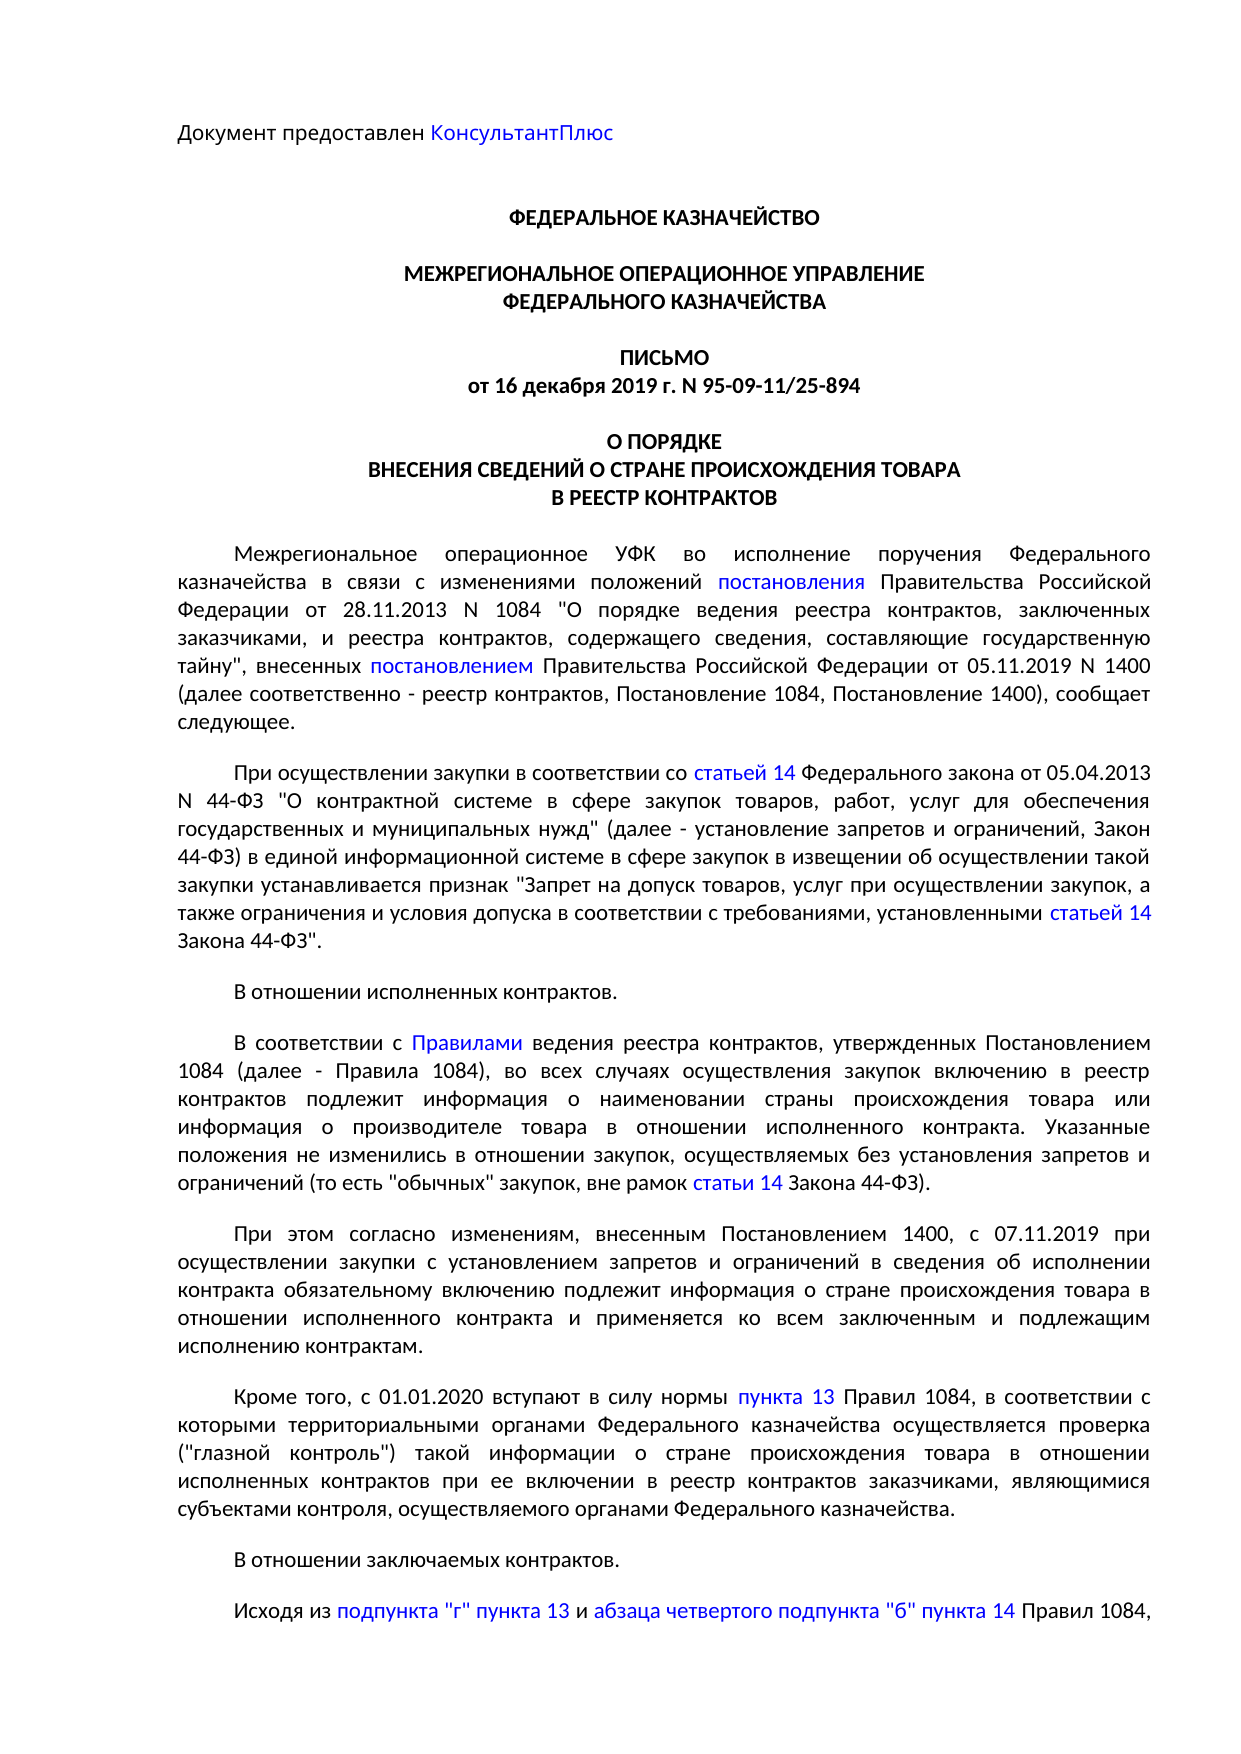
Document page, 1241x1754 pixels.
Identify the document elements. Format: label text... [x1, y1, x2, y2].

title МЕЖРЕГИОНАЛЬНОЕ ОПЕРАЦИОННОЕ УПРАВЛЕНИЕ [177, 259, 1152, 287]
title от 16 декабря 2019 г. N 95-09-11/25-894 [177, 371, 1152, 399]
text Кроме того, с 01.01.2020 вступают в силу нормы пункта 13 Правил 1084, в соответствии с которыми территориальными органами Федерального казначейства осуществляется проверка ("глазной контроль") такой информации о стране происхождения товара в отношении исполненных контрактов при ее включении в реестр контрактов заказчиками, являющимися субъектами контроля, осуществляемого органами Федерального казначейства. [177, 1382, 1152, 1522]
title ПИСЬМО [177, 343, 1152, 371]
text В отношении заключаемых контрактов. [177, 1545, 1152, 1573]
title В РЕЕСТР КОНТРАКТОВ [177, 483, 1152, 511]
text При осуществлении закупки в соответствии со статьей 14 Федерального закона от 05.04.2013 N 44-ФЗ "О контрактной системе в сфере закупок товаров, работ, услуг для обеспечения государственных и муниципальных нужд" (далее - установление запретов и ограничений, Закон 44-ФЗ) в единой информационной системе в сфере закупок в извещении об осуществлении такой закупки устанавливается признак "Запрет на допуск товаров, услуг при осуществлении закупок, а также ограничения и условия допуска в соответствии с требованиями, установленными статьей 14 Закона 44-ФЗ". [177, 758, 1152, 954]
text При этом согласно изменениям, внесенным Постановлением 1400, с 07.11.2019 при осуществлении закупки с установлением запретов и ограничений в сведения об исполнении контракта обязательному включению подлежит информация о стране происхождения товара в отношении исполненного контракта и применяется ко всем заключенным и подлежащим исполнению контрактам. [177, 1219, 1152, 1359]
title ВНЕСЕНИЯ СВЕДЕНИЙ О СТРАНЕ ПРОИСХОЖДЕНИЯ ТОВАРА [177, 455, 1152, 483]
title ФЕДЕРАЛЬНОГО КАЗНАЧЕЙСТВА [177, 287, 1152, 315]
title О ПОРЯДКЕ [177, 427, 1152, 455]
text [177, 1596, 1152, 1624]
text Межрегиональное операционное УФК во исполнение поручения Федерального казначейства в связи с изменениями положений постановления Правительства Российской Федерации от 28.11.2013 N 1084 "О порядке ведения реестра контрактов, заключенных заказчиками, и реестра контрактов, содержащего сведения, составляющие государственную тайну", внесенных постановлением Правительства Российской Федерации от 05.11.2019 N 1400 (далее соответственно - реестр контрактов, Постановление 1084, Постановление 1400), сообщает следующее. [177, 539, 1152, 735]
text В отношении исполненных контрактов. [177, 977, 1152, 1005]
title Документ предоставлен КонсультантПлюс [177, 118, 1152, 175]
title ФЕДЕРАЛЬНОЕ КАЗНАЧЕЙСТВО [177, 203, 1152, 231]
text В соответствии с Правилами ведения реестра контрактов, утвержденных Постановлением 1084 (далее - Правила 1084), во всех случаях осуществления закупок включению в реестр контрактов подлежит информация о наименовании страны происхождения товара или информация о производителе товара в отношении исполненного контракта. Указанные положения не изменились в отношении закупок, осуществляемых без установления запретов и ограничений (то есть "обычных" закупок, вне рамок статьи 14 Закона 44-ФЗ). [177, 1028, 1152, 1196]
